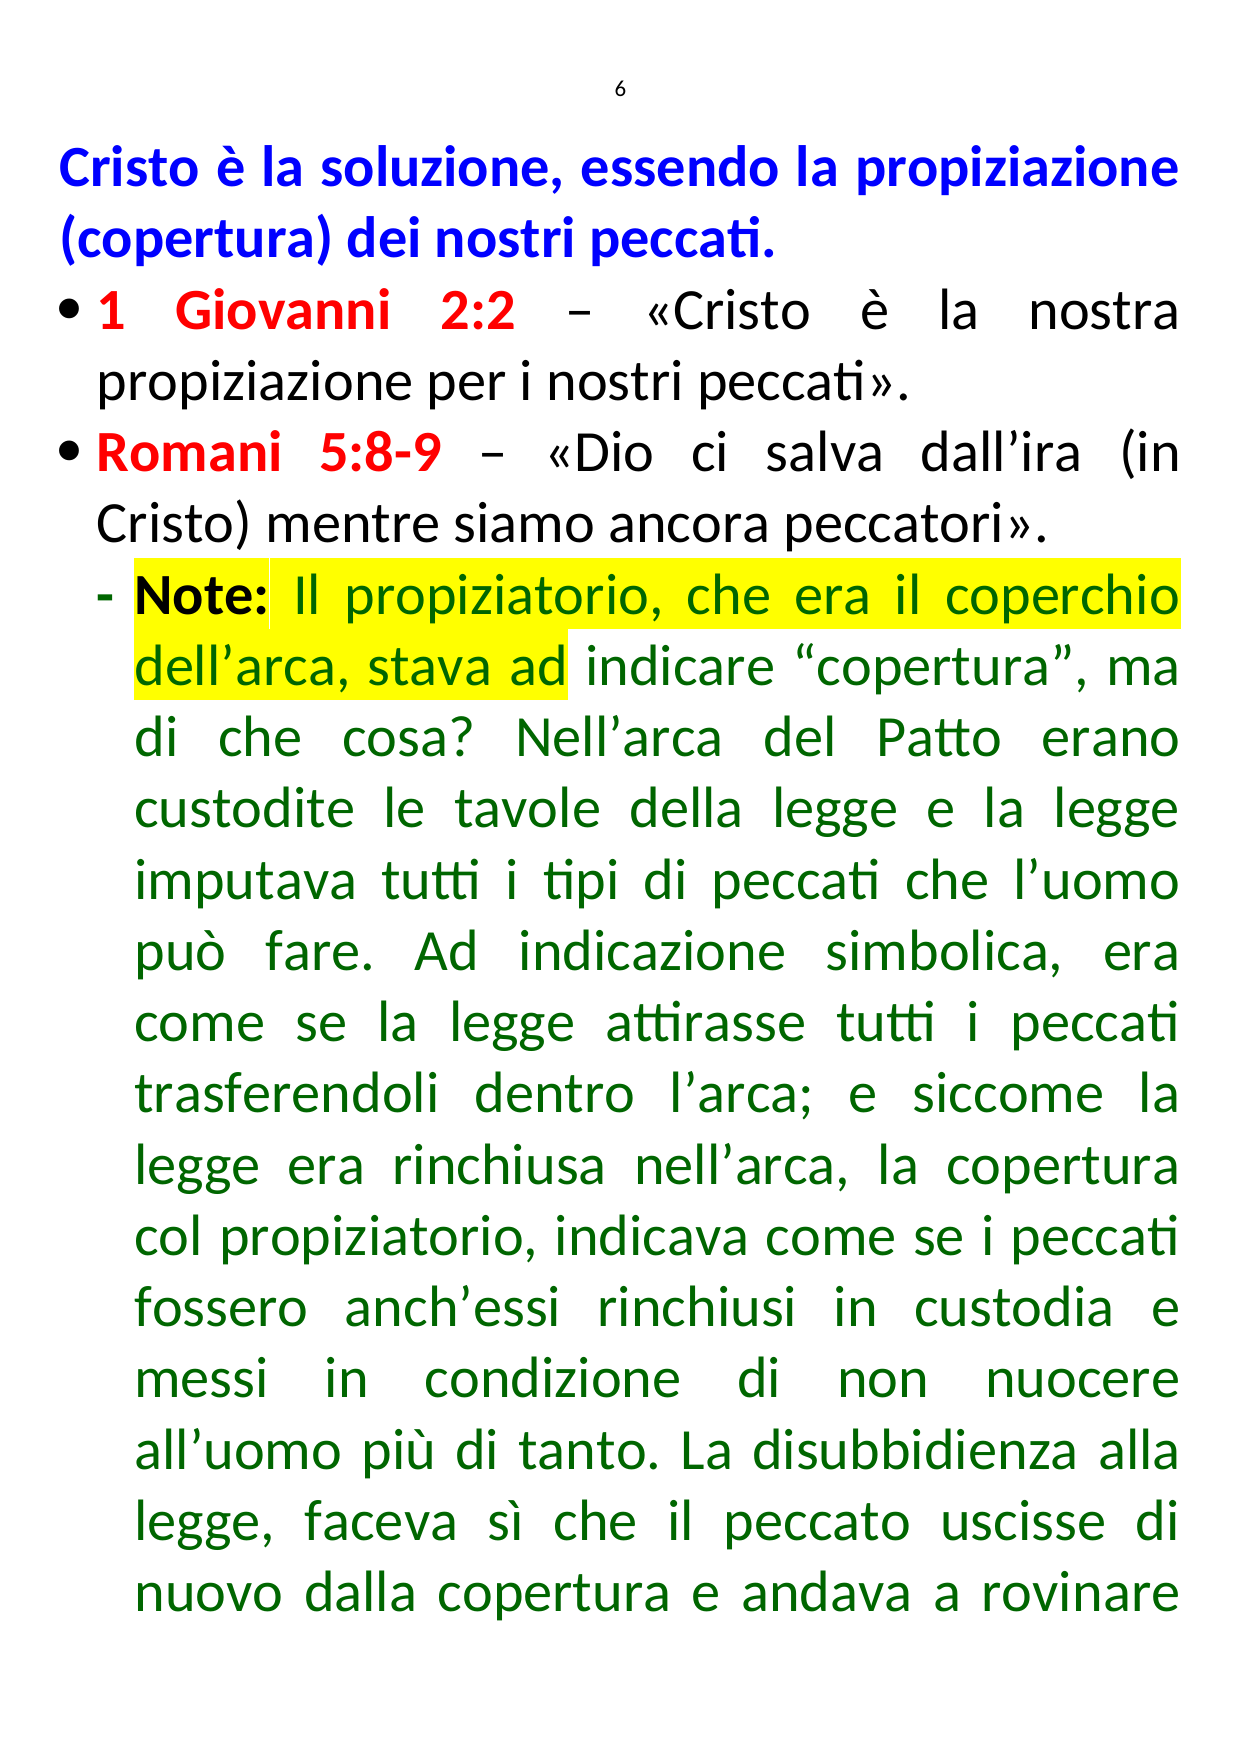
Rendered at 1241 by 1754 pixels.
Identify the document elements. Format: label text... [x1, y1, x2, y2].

list Romani 5:8-9 – «Dio ci salva dall’ira (in Cristo) mentre siamo ancora peccatori». [59, 415, 1181, 557]
list 1 Giovanni 2:2 – «Cristo è la nostra propiziazione per i nostri peccati». [59, 272, 1181, 415]
text Cristo è la soluzione, essendo la propiziazione (copertura) dei nostri peccati. [59, 130, 1181, 272]
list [97, 557, 1181, 1626]
